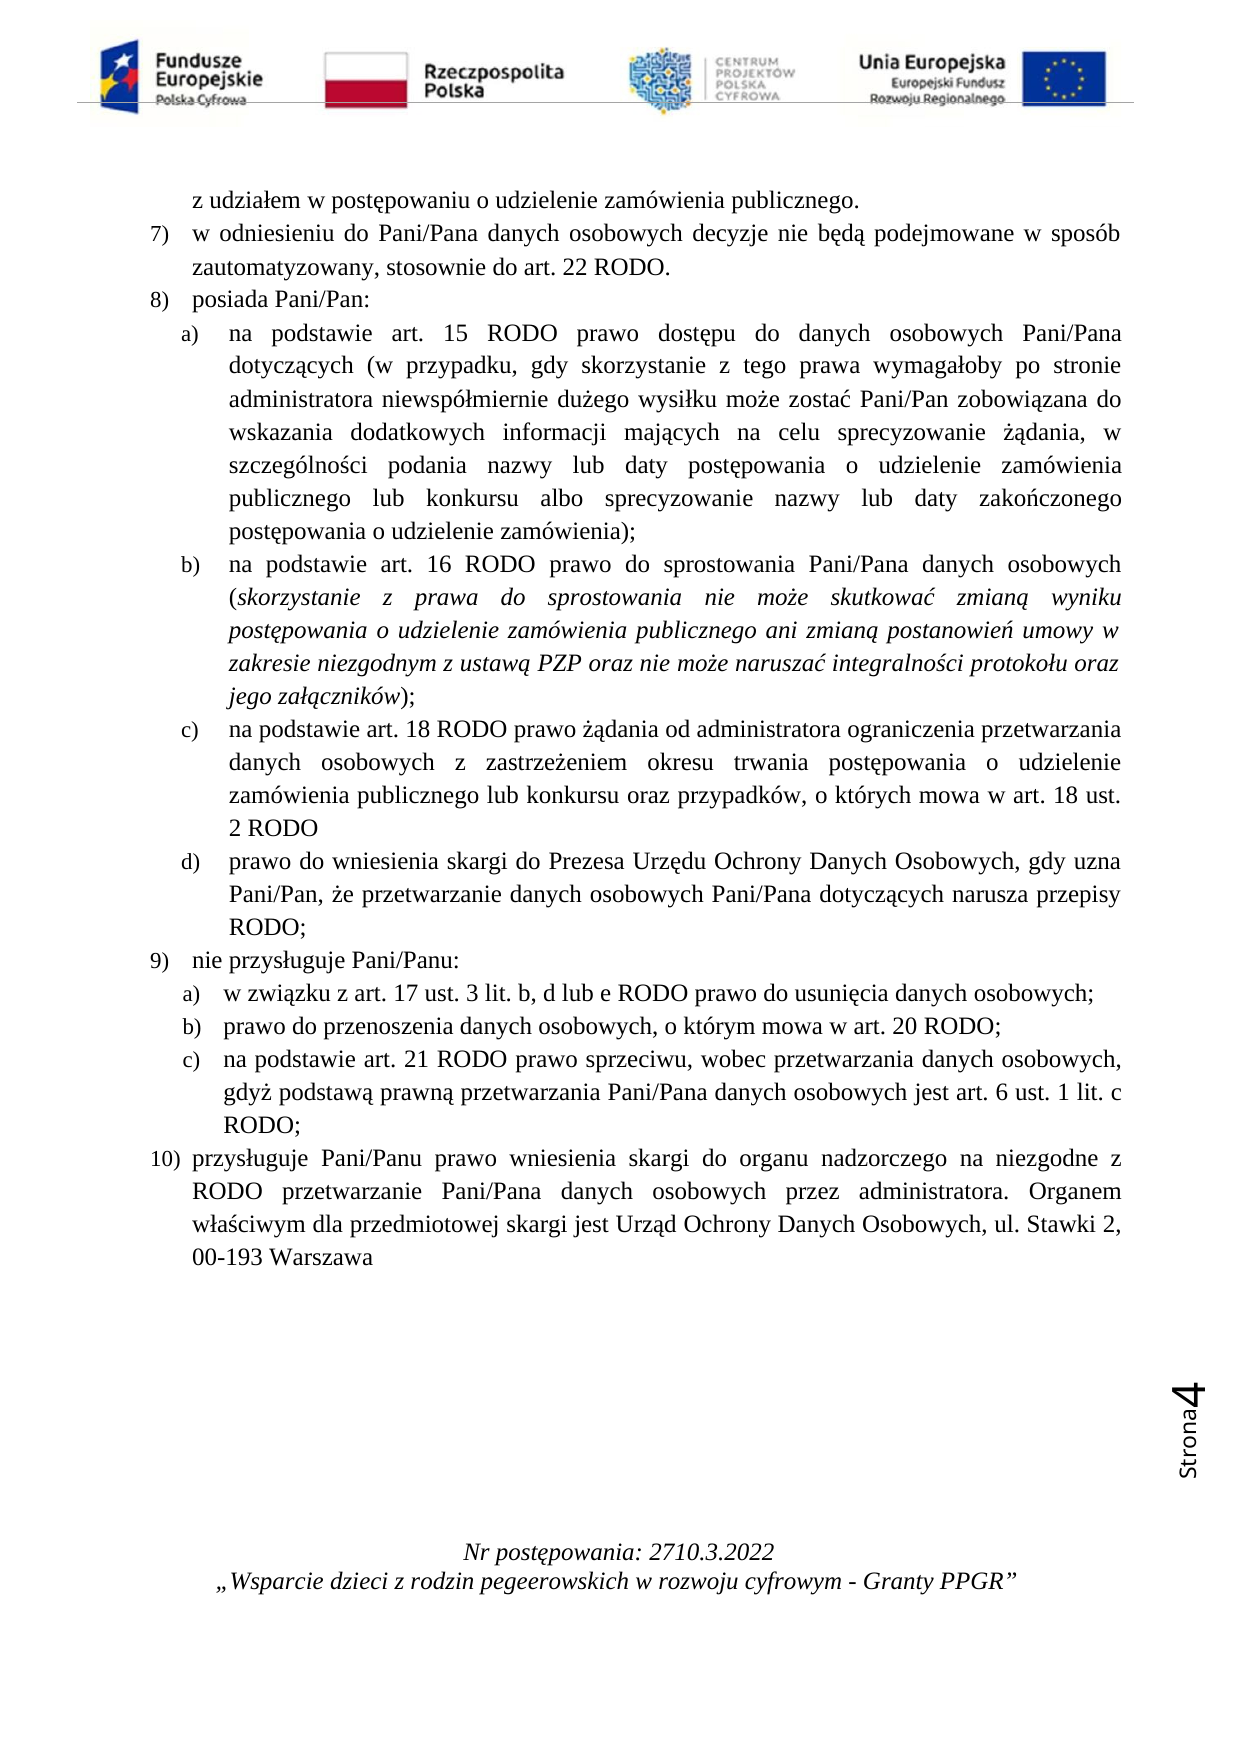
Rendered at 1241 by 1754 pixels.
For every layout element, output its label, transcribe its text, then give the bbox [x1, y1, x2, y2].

list na podstawie art. 21 RODO prawo sprzeciwu, wobec przetwarzania danych osobowych, gdyż podstawą prawną przetwarzania Pani/Pana danych osobowych jest art. 6 ust. 1 lit. c RODO; [182, 1044, 1123, 1139]
list w odniesieniu do Pani/Pana danych osobowych decyzje nie będą podejmowane w sposób zautomatyzowany, stosownie do art. 22 RODO. [150, 218, 1122, 280]
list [150, 185, 1122, 214]
list przysługuje Pani/Panu prawo wniesienia skargi do organu nadzorczego na niezgodne z RODO przetwarzanie Pani/Pana danych osobowych przez administratora. Organem właściwym dla przedmiotowej skargi jest Urząd Ochrony Danych Osobowych, ul. Stawki 2, 00-193 Warszawa [150, 1143, 1122, 1271]
list na podstawie art. 15 RODO prawo dostępu do danych osobowych Pani/Pana dotyczących (w przypadku, gdy skorzystanie z tego prawa wymagałoby po stronie administratora niewspółmiernie dużego wysiłku może zostać Pani/Pan zobowiązana do wskazania dodatkowych informacji mających na celu sprecyzowanie żądania, w szczególności podania nazwy lub daty postępowania o udzielenie zamówienia publicznego lub konkursu albo sprecyzowanie nazwy lub daty zakończonego postępowania o udzielenie zamówienia); [181, 318, 1122, 544]
list na podstawie art. 16 RODO prawo do sprostowania Pani/Pana danych osobowych (skorzystanie z prawa do sprostowania nie może skutkować zmianą wyniku postępowania o udzielenie zamówienia publicznego ani zmianą postanowień umowy w zakresie niezgodnym z ustawą PZP oraz nie może naruszać integralności protokołu oraz jego załączników); [181, 549, 1122, 709]
picture [90, 103, 1122, 127]
list prawo do wniesienia skargi do Prezesa Urzędu Ochrony Danych Osobowych, gdy uzna Pani/Pan, że przetwarzanie danych osobowych Pani/Pana dotyczących narusza przepisy RODO; [181, 846, 1122, 941]
list posiada Pani/Pan: [150, 284, 1134, 313]
list nie przysługuje Pani/Panu: [150, 945, 1134, 974]
list prawo do przenoszenia danych osobowych, o którym mowa w art. 20 RODO; [182, 1011, 1134, 1040]
list na podstawie art. 18 RODO prawo żądania od administratora ograniczenia przetwarzania danych osobowych z zastrzeżeniem okresu trwania postępowania o udzielenie zamówienia publicznego lub konkursu oraz przypadków, o których mowa w art. 18 ust. 2 RODO [181, 714, 1122, 842]
picture [90, 20, 1122, 102]
list w związku z art. 17 ust. 3 lit. b, d lub e RODO prawo do usunięcia danych osobowych; [182, 978, 1134, 1007]
